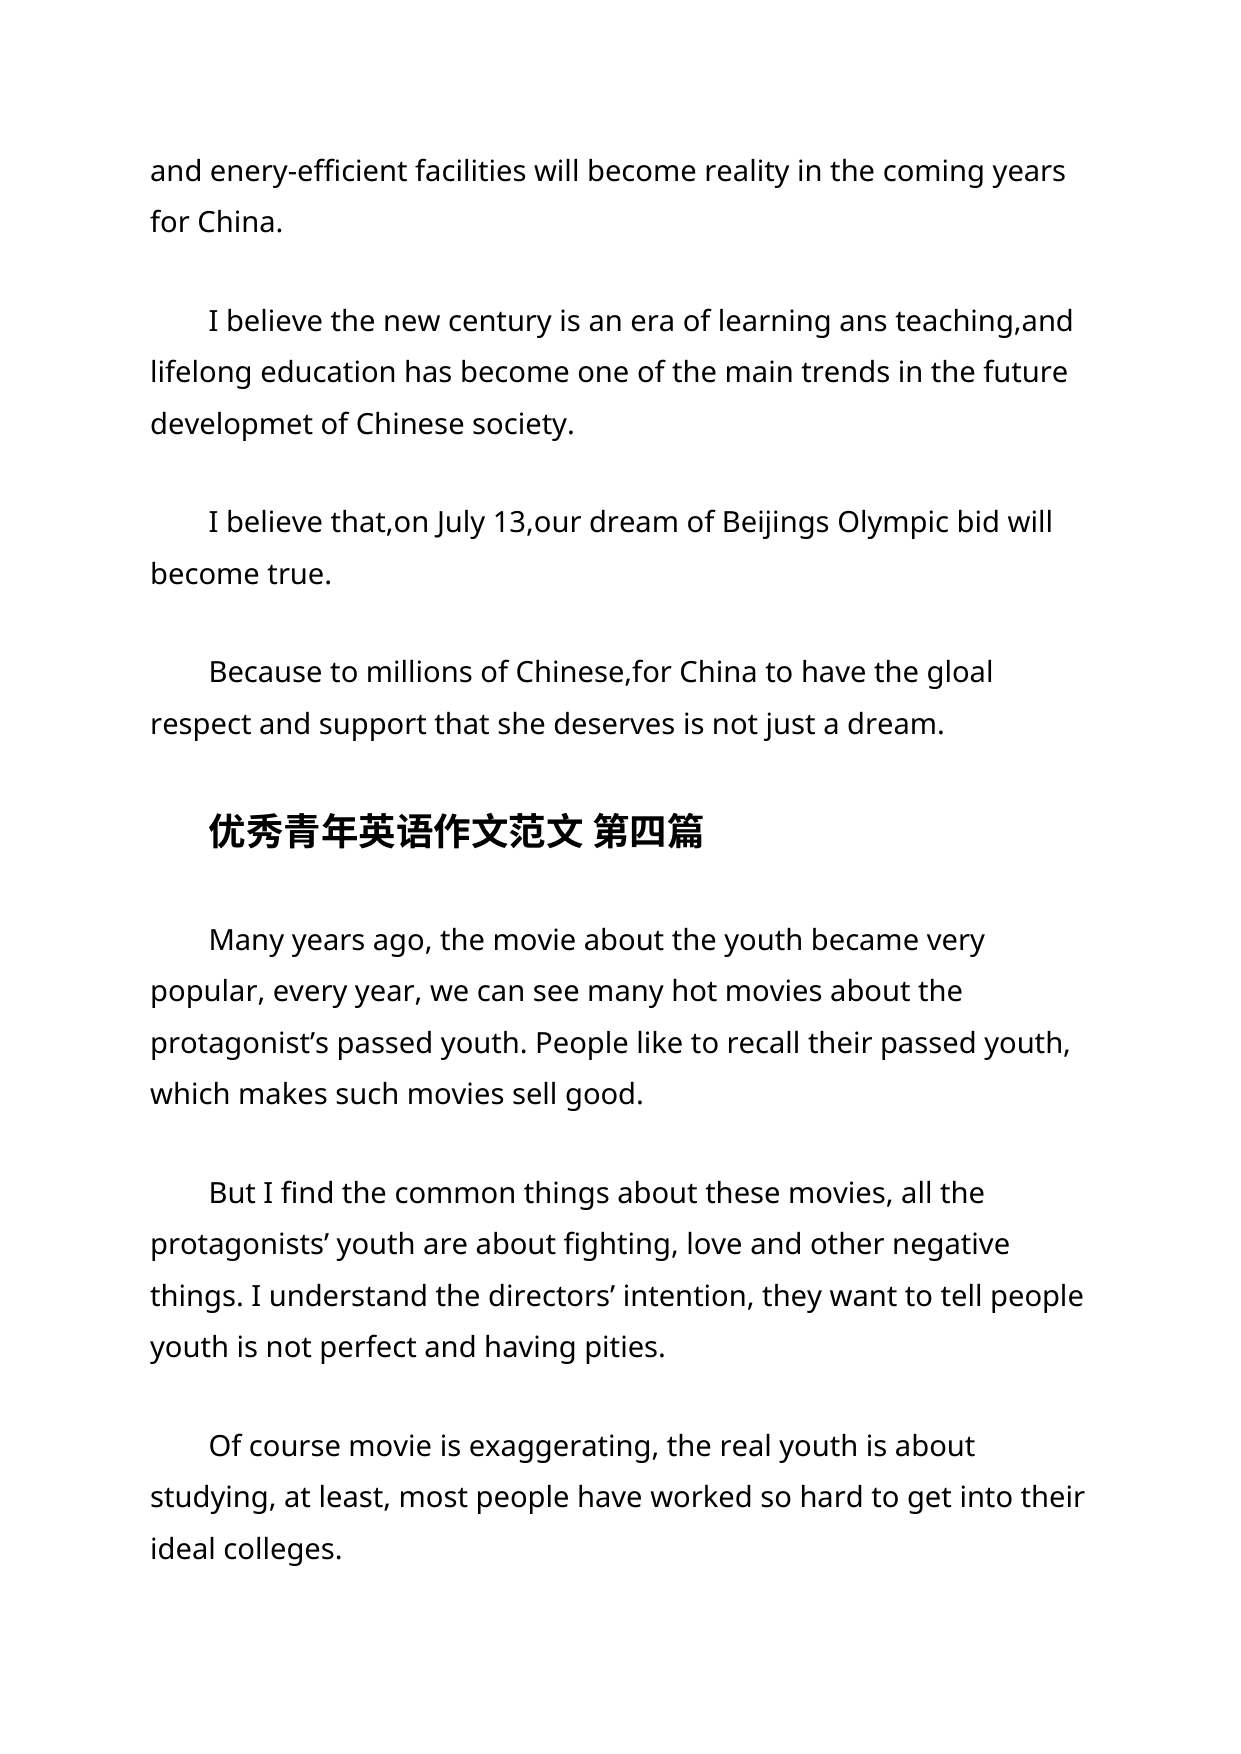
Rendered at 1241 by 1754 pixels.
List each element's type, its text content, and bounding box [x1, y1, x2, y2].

text Because to millions of Chinese,for China to have the gloal respect and support that she deserves is not just a dream. [150, 652, 1090, 743]
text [150, 150, 1090, 241]
text But I find the common things about these movies, all the protagonists’ youth are about fighting, love and other negative things. I understand the directors’ intention, they want to tell people youth is not perfect and having pities. [150, 1172, 1090, 1366]
text Of course movie is exaggerating, the real youth is about studying, at least, most people have worked so hard to get into their ideal colleges. [150, 1425, 1090, 1568]
text 优秀青年英语作文范文 第四篇 [150, 802, 1090, 856]
text I believe the new century is an era of learning ans teaching,and lifelong education has become one of the main trends in the future developmet of Chinese society. [150, 300, 1090, 443]
text I believe that,on July 13,our dream of Beijings Olympic bid will become true. [150, 502, 1090, 593]
text Many years ago, the movie about the youth became very popular, every year, we can see many hot movies about the protagonist’s passed youth. People like to recall their passed youth, which makes such movies sell good. [150, 919, 1090, 1113]
